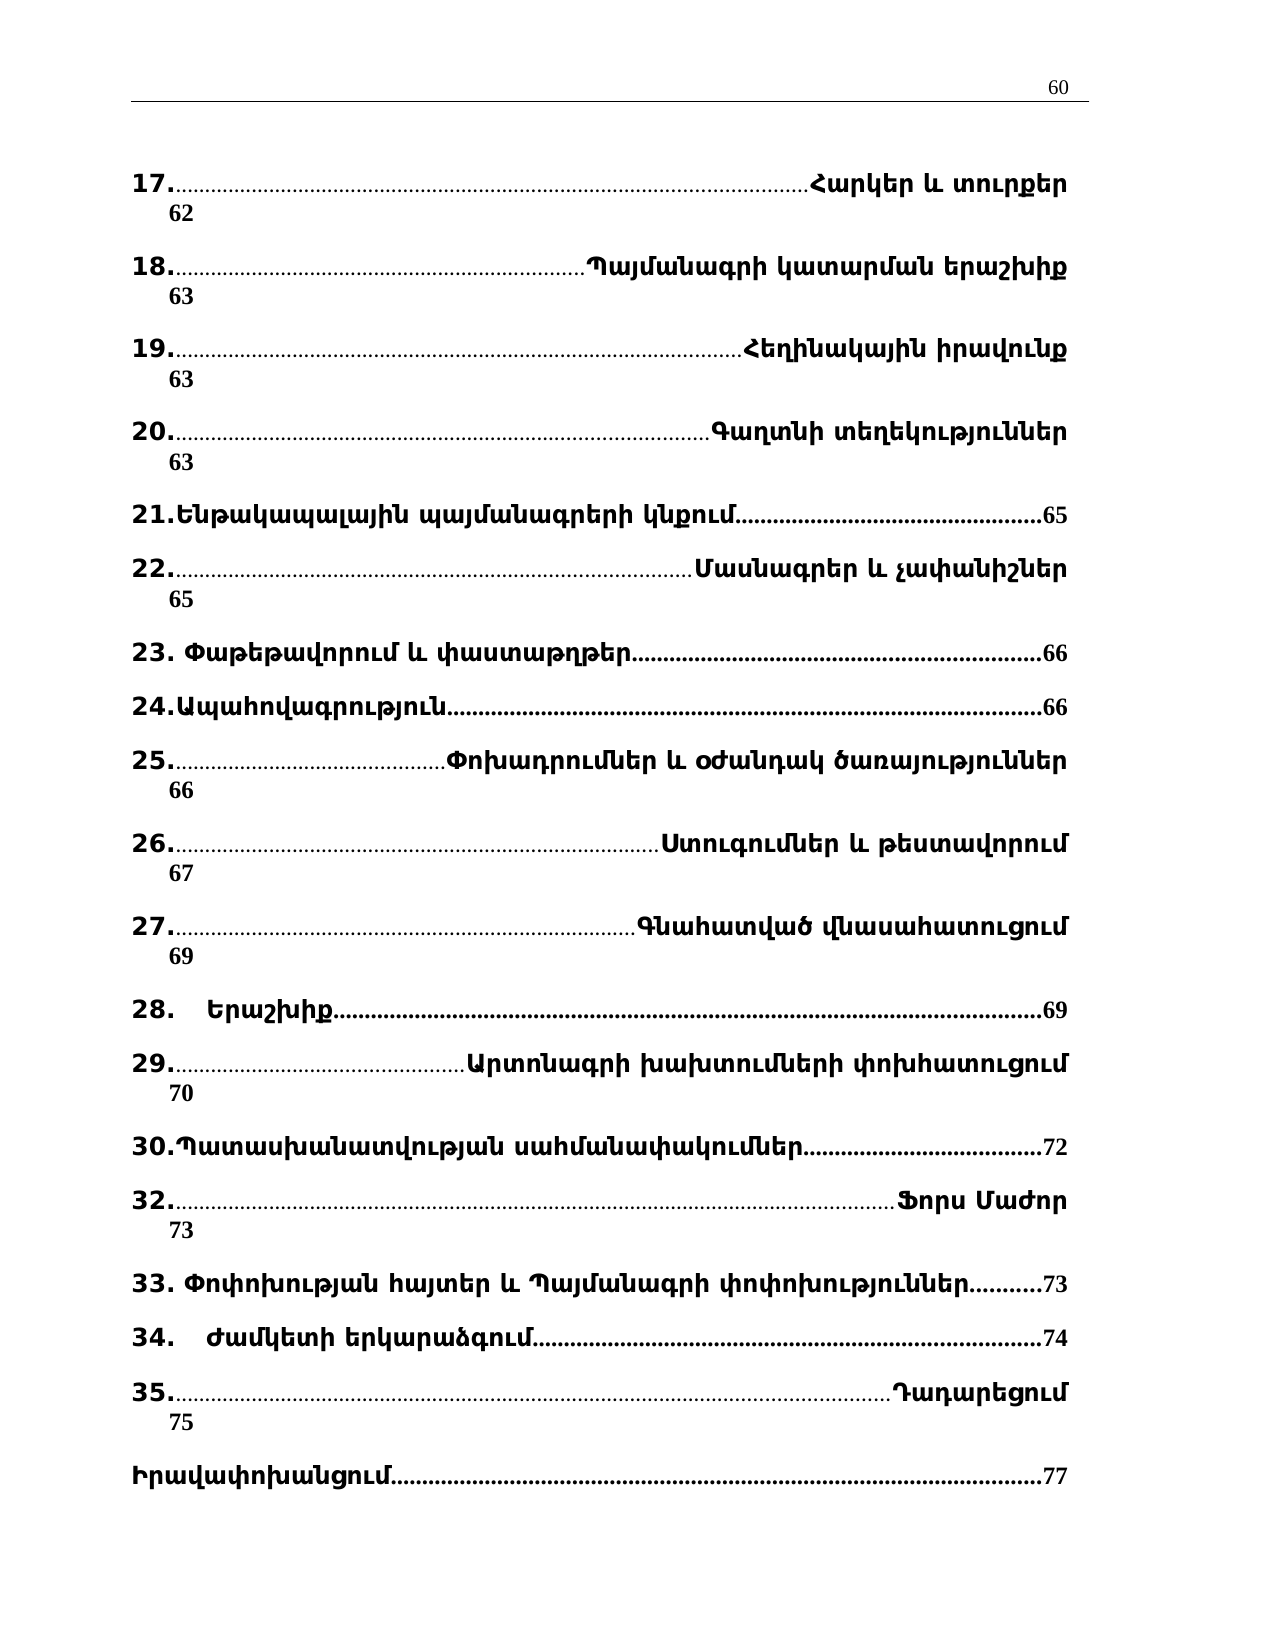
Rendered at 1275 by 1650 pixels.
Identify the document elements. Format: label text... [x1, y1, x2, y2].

text 21.Ենթակապալային պայմանագրերի կնքում 65 [131, 500, 1087, 530]
text 27. Գնահատված վնասահատուցում 69 [131, 912, 1087, 970]
text 34. Ժամկետի երկարաձգում 74 [131, 1323, 1087, 1353]
text 17. Հարկեր և տուրքեր 62 [131, 169, 1087, 227]
text 26. Ստուգումներ և թեստավորում 67 [131, 829, 1087, 887]
text 18. Պայմանագրի կատարման երաշխիք 63 [131, 252, 1087, 309]
text 28. Երաշխիք 69 [131, 995, 1087, 1024]
text 30.Պատասխանատվության սահմանափակումներ 72 [131, 1132, 1087, 1161]
text 20. Գաղտնի տեղեկություններ 63 [131, 417, 1087, 475]
text 29. Արտոնագրի խախտումների փոխհատուցում 70 [131, 1049, 1087, 1107]
text 19. Հեղինակային իրավունք 63 [131, 334, 1087, 392]
text Իրավափոխանցում 77 [131, 1461, 1087, 1490]
text 33. Փոփոխության հայտեր և Պայմանագրի փոփոխություններ 73 [131, 1269, 1087, 1298]
text 22. Մասնագրեր և չափանիշներ 65 [131, 555, 1087, 613]
text 25. Փոխադրումներ և օժանդակ ծառայություններ 66 [131, 746, 1087, 804]
text 32. Ֆորս Մաժոր 73 [131, 1186, 1087, 1244]
text 35. Դադարեցում 75 [131, 1378, 1087, 1436]
text 23. Փաթեթավորում և փաստաթղթեր 66 [131, 638, 1087, 667]
text 24.Ապահովագրություն 66 [131, 692, 1087, 721]
